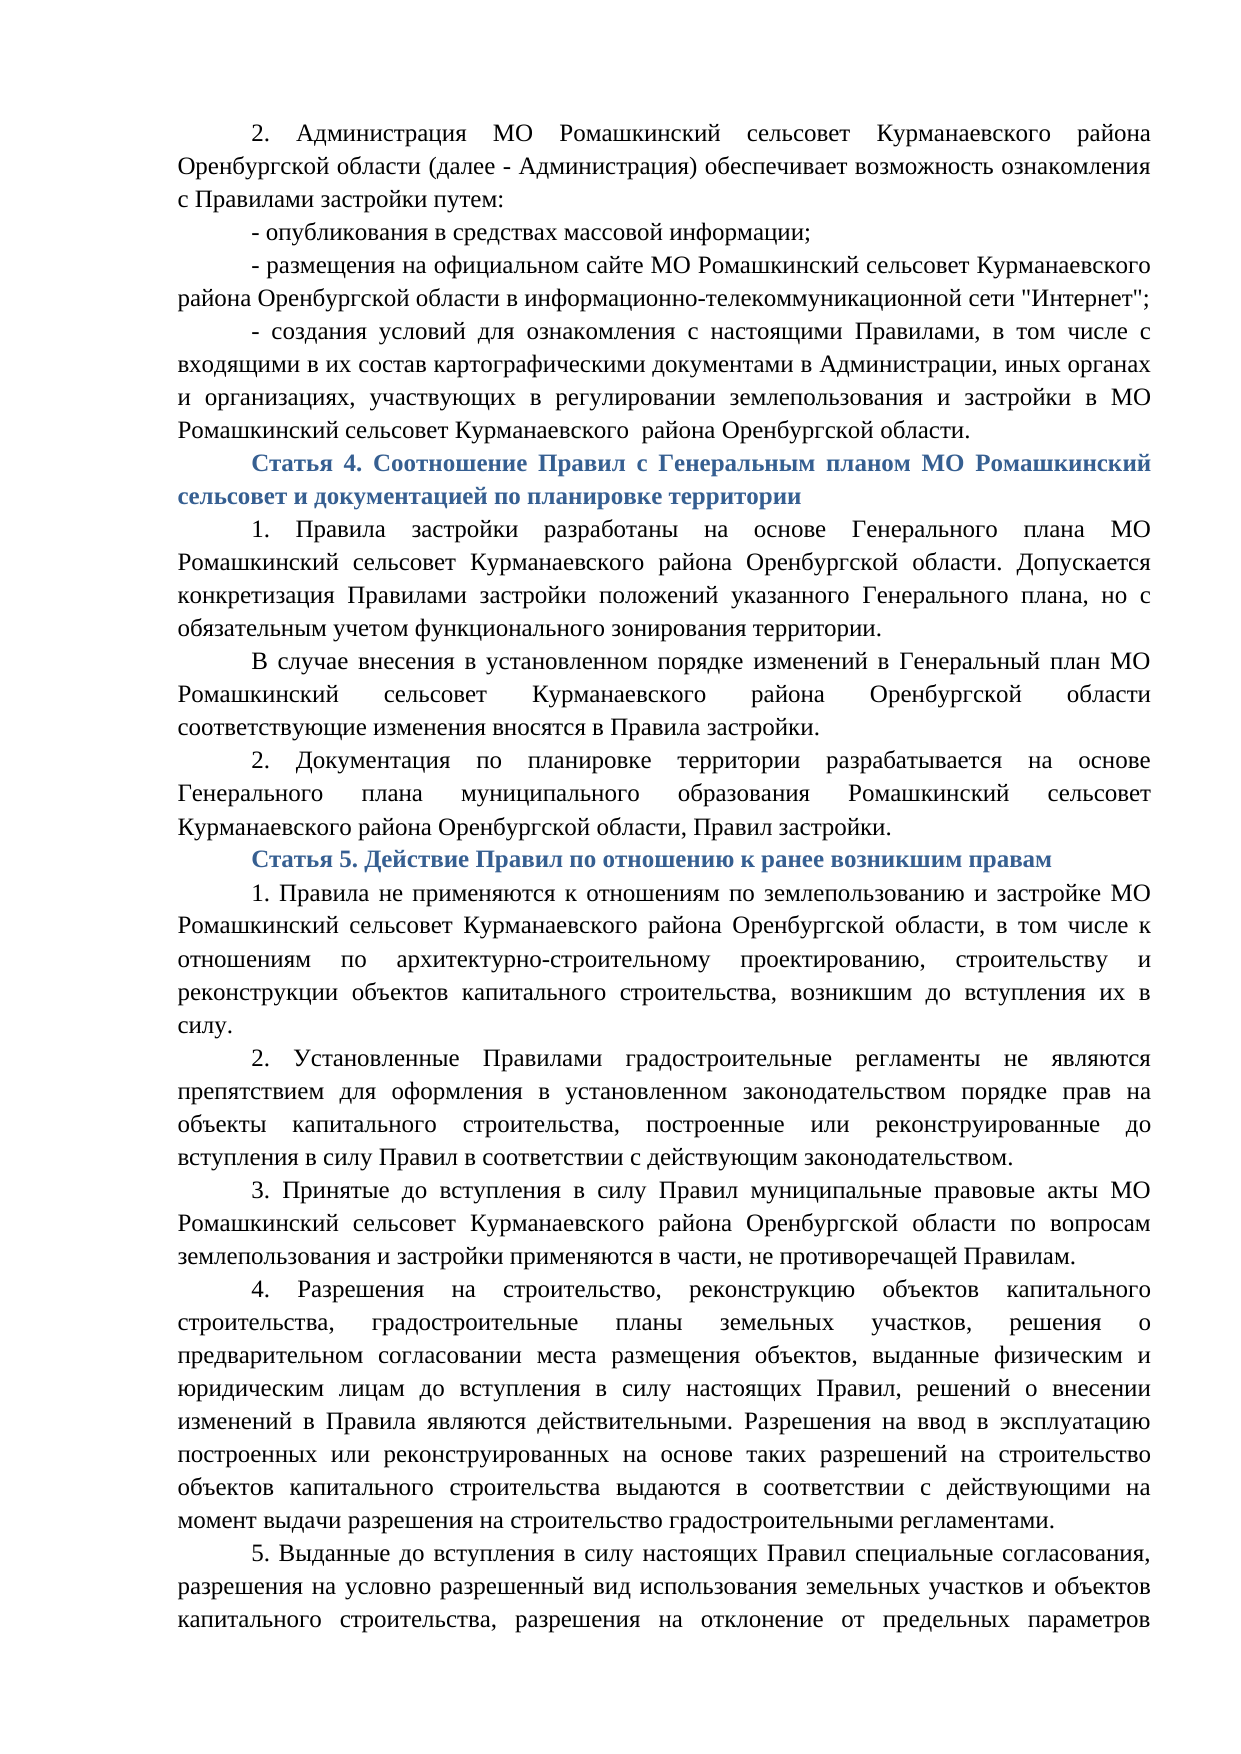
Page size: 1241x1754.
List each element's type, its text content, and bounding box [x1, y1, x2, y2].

text 2. Установленные Правилами градостроительные регламенты не являются препятствием для оформления в установленном законодательством порядке прав на объекты капитального строительства, построенные или реконструированные до вступления в силу Правил в соответствии с действующим законодательством. [177, 1043, 1152, 1171]
text 3. Принятые до вступления в силу Правил муниципальные правовые акты МО Ромашкинский сельсовет Курманаевского района Оренбургской области по вопросам землепользования и застройки применяются в части, не противоречащей Правилам. [177, 1175, 1152, 1269]
text 2. Документация по планировке территории разрабатывается на основе Генерального плана муниципального образования Ромашкинский сельсовет Курманаевского района Оренбургской области, Правил застройки. [177, 746, 1152, 840]
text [177, 1538, 1152, 1633]
text - создания условий для ознакомления с настоящими Правилами, в том числе с входящими в их состав картографическими документами в Администрации, иных органах и организациях, участвующих в регулировании землепользования и застройки в МО Ромашкинский сельсовет Курманаевского района Оренбургской области. [177, 316, 1152, 444]
text В случае внесения в установленном порядке изменений в Генеральный план МО Ромашкинский сельсовет Курманаевского района Оренбургской области соответствующие изменения вносятся в Правила застройки. [177, 646, 1152, 741]
text 4. Разрешения на строительство, реконструкцию объектов капитального строительства, градостроительные планы земельных участков, решения о предварительном согласовании места размещения объектов, выданные физическим и юридическим лицам до вступления в силу настоящих Правил, решений о внесении изменений в Правила являются действительными. Разрешения на ввод в эксплуатацию построенных или реконструированных на основе таких разрешений на строительство объектов капитального строительства выдаются в соответствии с действующими на момент выдачи разрешения на строительство градостроительными регламентами. [177, 1274, 1152, 1534]
text 1. Правила не применяются к отношениям по землепользованию и застройке МО Ромашкинский сельсовет Курманаевского района Оренбургской области, в том числе к отношениям по архитектурно-строительному проектированию, строительству и реконструкции объектов капитального строительства, возникшим до вступления их в силу. [177, 878, 1152, 1038]
subtitle Статья 4. Соотношение Правил с Генеральным планом МО Ромашкинский сельсовет и документацией по планировке территории [177, 448, 1152, 510]
text - размещения на официальном сайте МО Ромашкинский сельсовет Курманаевского района Оренбургской области в информационно-телекоммуникационной сети "Интернет"; [177, 250, 1152, 312]
text 1. Правила застройки разработаны на основе Генерального плана МО Ромашкинский сельсовет Курманаевского района Оренбургской области. Допускается конкретизация Правилами застройки положений указанного Генерального плана, но с обязательным учетом функционального зонирования территории. [177, 514, 1152, 642]
text 2. Администрация МО Ромашкинский сельсовет Курманаевского района Оренбургской области (далее - Администрация) обеспечивает возможность ознакомления с Правилами застройки путем: [177, 118, 1152, 213]
subtitle Статья 5. Действие Правил по отношению к ранее возникшим правам [177, 844, 1152, 873]
text - опубликования в средствах массовой информации; [177, 217, 1152, 246]
